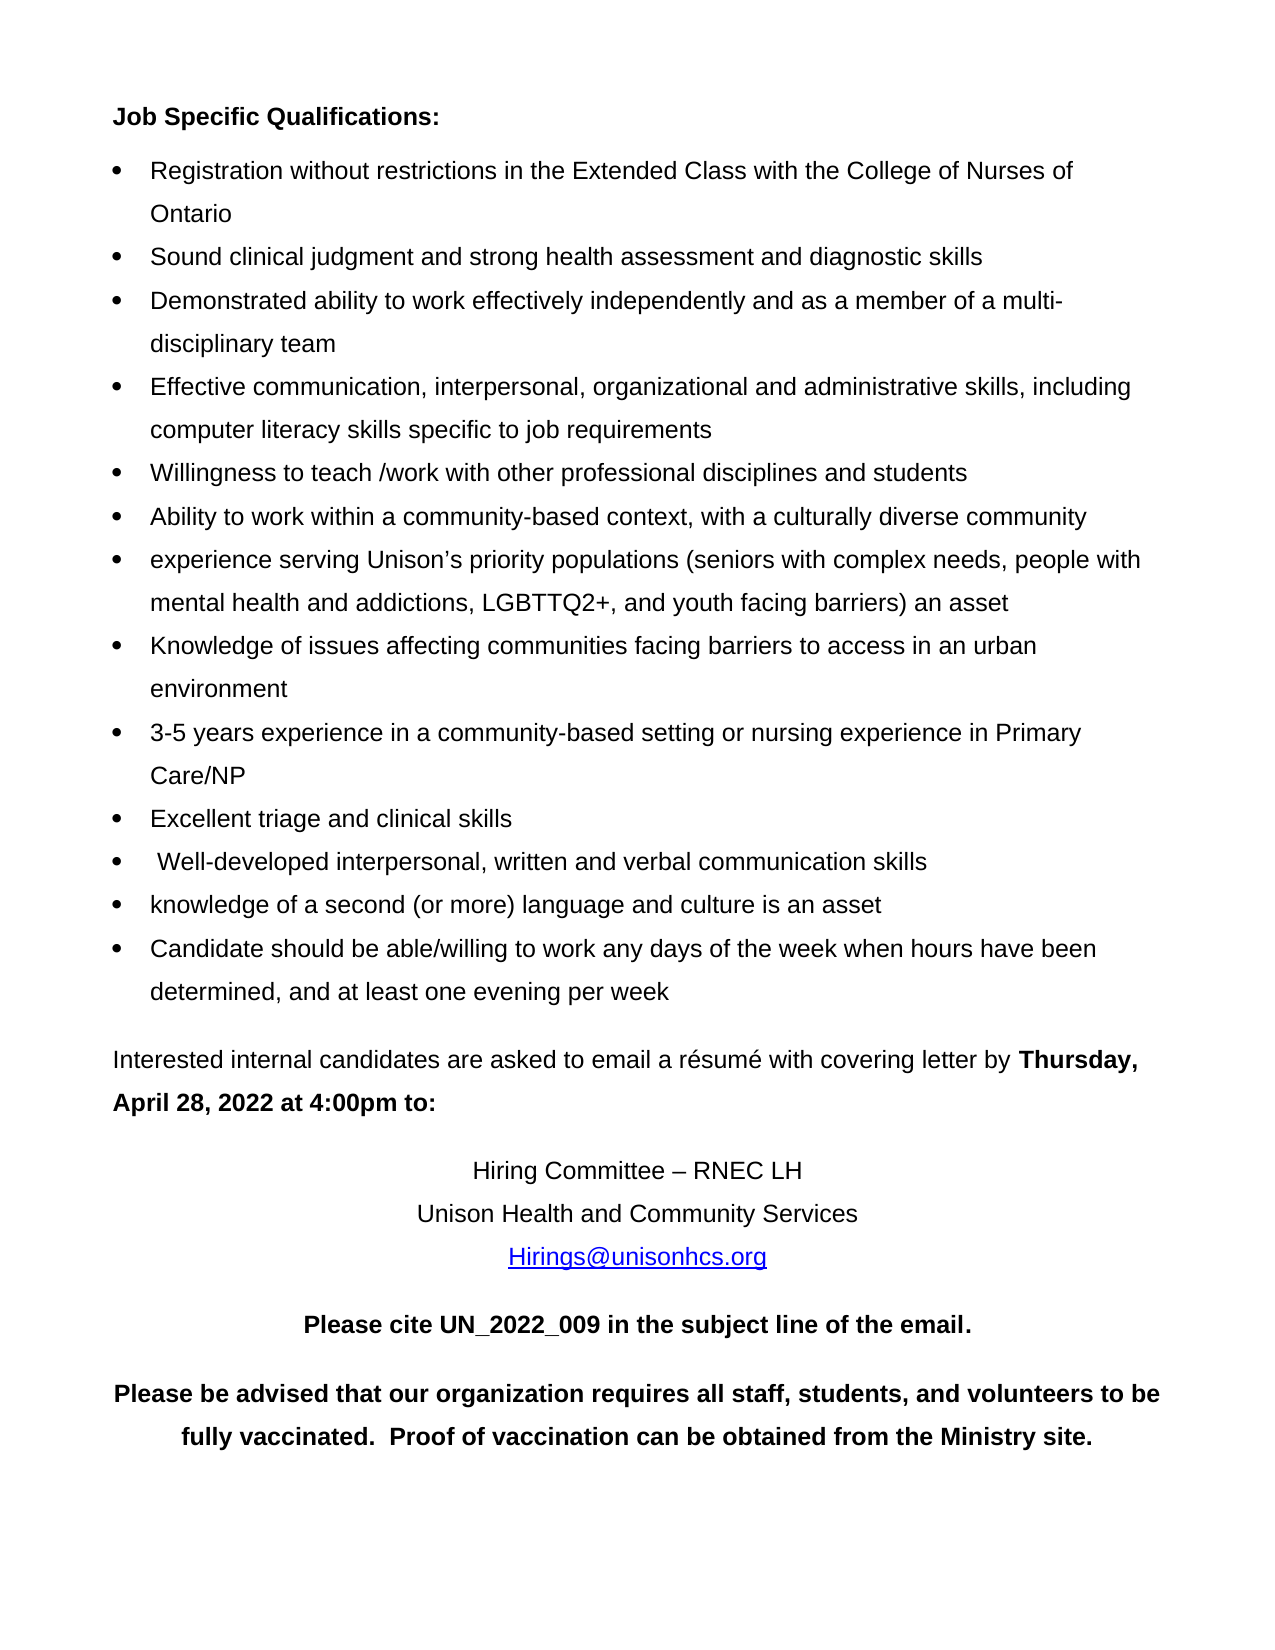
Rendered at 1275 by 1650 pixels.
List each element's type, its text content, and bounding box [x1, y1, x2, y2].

text Unison Health and Community Services [112, 1199, 1162, 1228]
list 3-5 years experience in a community-based setting or nursing experience in Primary Care/NP [112, 717, 1162, 789]
list Well-developed interpersonal, written and verbal communication skills [112, 847, 1162, 876]
list Knowledge of issues affecting communities facing barriers to access in an urban environment [112, 631, 1162, 703]
list Candidate should be able/willing to work any days of the week when hours have been determined, and at least one evening per week [112, 933, 1162, 1006]
subtitle Job Specific Qualifications: [112, 102, 1162, 131]
list Demonstrated ability to work effectively independently and as a member of a multi-disciplinary team [112, 286, 1162, 358]
list experience serving Unison’s priority populations (seniors with complex needs, people with mental health and addictions, LGBTTQ2+, and youth facing barriers) an asset [112, 545, 1162, 617]
text Interested internal candidates are asked to email a résumé with covering letter by Thursday, April 28, 2022 at 4:00pm to: [112, 1045, 1162, 1117]
text Hirings@unisonhcs.org [112, 1242, 1162, 1271]
list Willingness to teach /work with other professional disciplines and students [112, 458, 1162, 487]
text Please be advised that our organization requires all staff, students, and volunteers to be fully vaccinated. Proof of vaccination can be obtained from the Ministry site. [112, 1379, 1162, 1451]
list Ability to work within a community-based context, with a culturally diverse community [112, 502, 1162, 530]
list knowledge of a second (or more) language and culture is an asset [112, 890, 1162, 919]
list Sound clinical judgment and strong health assessment and diagnostic skills [112, 242, 1162, 271]
text Please cite UN_2022_009 in the subject line of the email. [112, 1311, 1162, 1339]
list Excellent triage and clinical skills [112, 804, 1162, 833]
list Effective communication, interpersonal, organizational and administrative skills, including computer literacy skills specific to job requirements [112, 372, 1162, 444]
text Hiring Committee – RNEC LH [112, 1156, 1162, 1185]
list Registration without restrictions in the Extended Class with the College of Nurses of Ontario [112, 156, 1162, 228]
